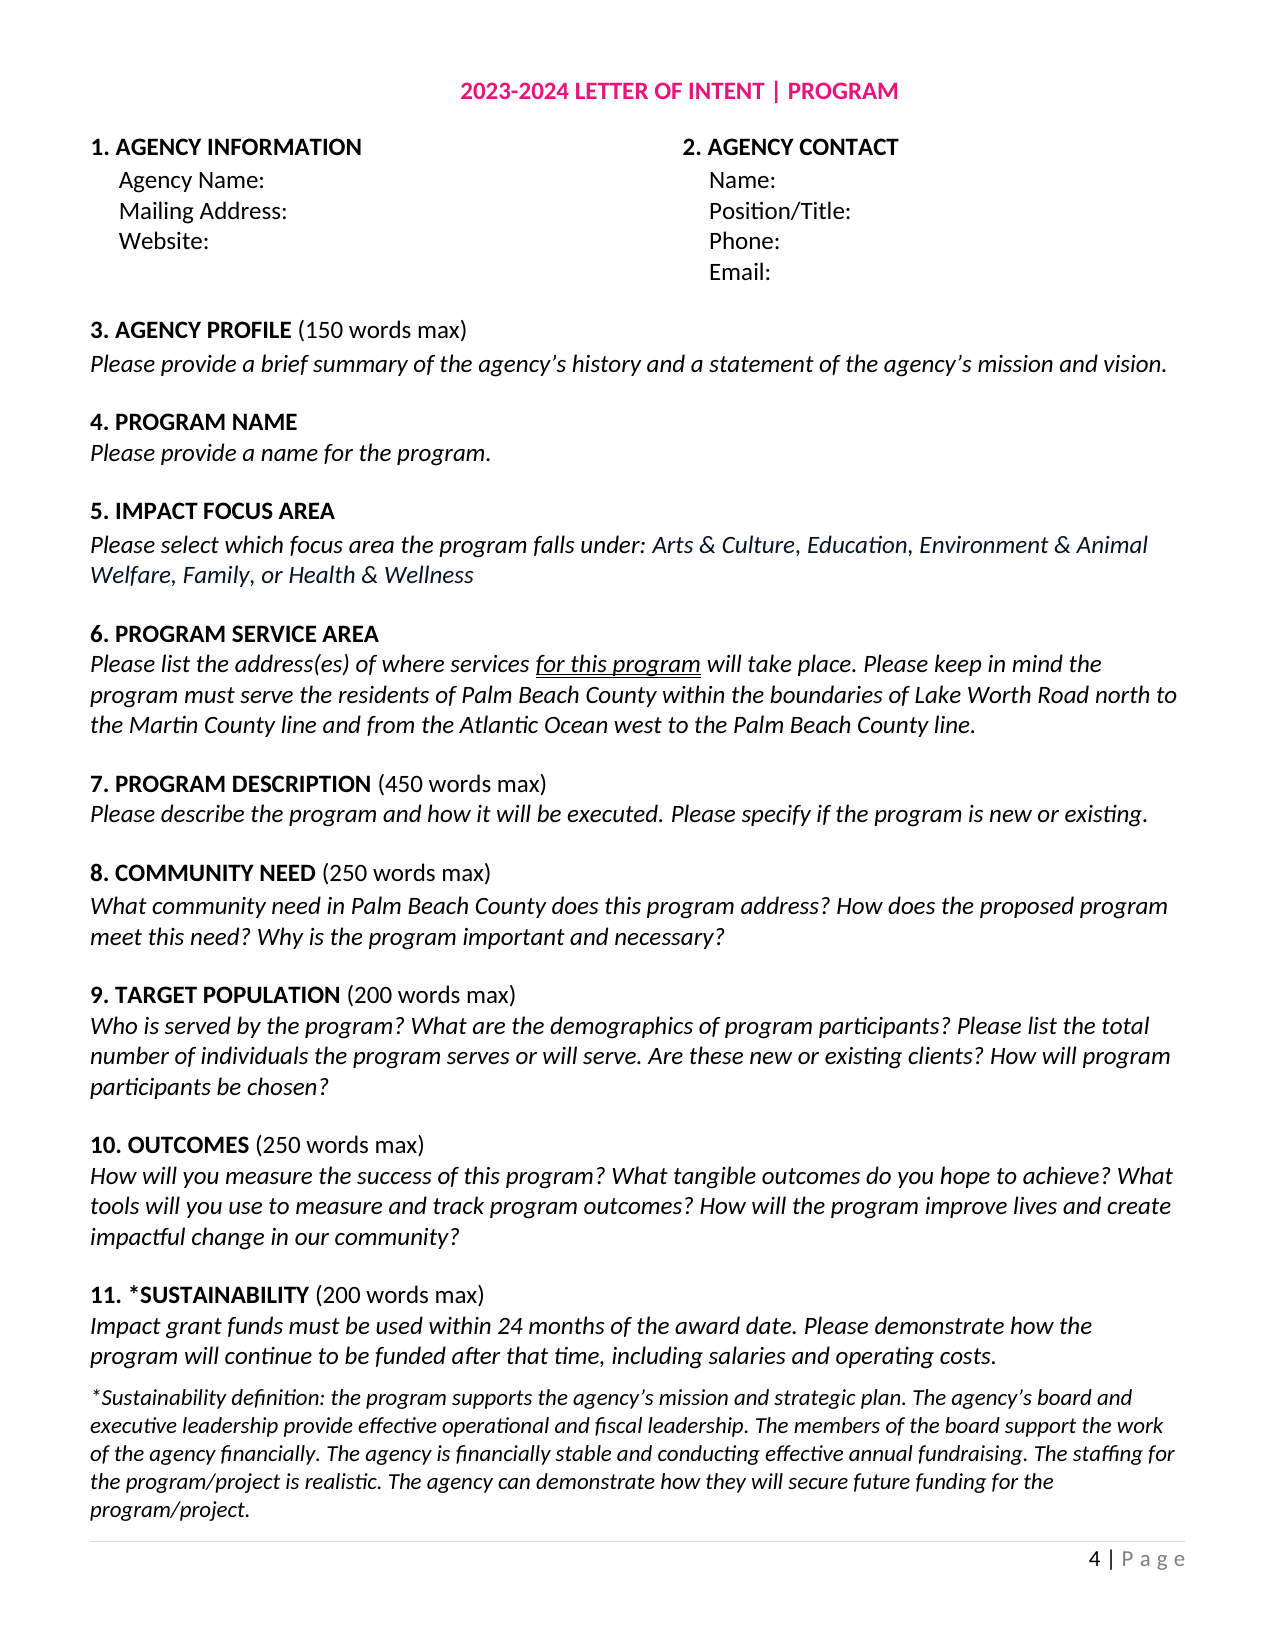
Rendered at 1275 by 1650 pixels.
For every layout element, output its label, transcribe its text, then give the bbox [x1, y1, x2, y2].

text 6. PROGRAM SERVICE AREA Please list the address(es) of where services for this program will take place. Please keep in mind the program must serve the residents of Palm Beach County within the boundaries of Lake Worth Road north to the Martin County line and from the Atlantic Ocean west to the Palm Beach County line. [90, 618, 1185, 740]
text 10. OUTCOMES (250 words max) How will you measure the success of this program? What tangible outcomes do you hope to achieve? What tools will you use to measure and track program outcomes? How will the program improve lives and create impactful change in our community? [90, 1129, 1185, 1251]
text 8. COMMUNITY NEED (250 words max) [90, 857, 1185, 887]
text 3. AGENCY PROFILE (150 words max) [90, 314, 1185, 345]
text What community need in Palm Beach County does this program address? How does the proposed program meet this need? Why is the program important and necessary? [90, 890, 1185, 951]
text 5. IMPACT FOCUS AREA [90, 495, 1185, 526]
text 11. *SUSTAINABILITY (200 words max) Impact grant funds must be used within 24 months of the award date. Please demonstrate how the program will continue to be funded after that time, including salaries and operating costs. [90, 1279, 1185, 1371]
text 4. PROGRAM NAME Please provide a name for the program. [90, 406, 1185, 467]
table_header 1. AGENCY INFORMATION Agency Name: Mailing Address: Website: [90, 131, 671, 286]
text 9. TARGET POPULATION (200 words max) Who is served by the program? What are the demographics of program participants? Please list the total number of individuals the program serves or will serve. Are these new or existing clients? How will program participants be chosen? [90, 979, 1185, 1101]
table_header 2. AGENCY CONTACT Name: Position/Title: Phone: Email: [671, 131, 1184, 286]
text Please select which focus area the program falls under: Arts & Culture, Education, Environment & Animal Welfare, Family, or Health & Wellness [90, 529, 1185, 590]
text 7. PROGRAM DESCRIPTION (450 words max) Please describe the program and how it will be executed. Please specify if the program is new or existing. [90, 768, 1185, 829]
text Please provide a brief summary of the agency’s history and a statement of the agency’s mission and vision. [90, 348, 1185, 378]
text *Sustainability definition: the program supports the agency’s mission and strategic plan. The agency’s board and executive leadership provide effective operational and fiscal leadership. The members of the board support the work of the agency financially. The agency is financially stable and conducting effective annual fundraising. The staffing for the program/project is realistic. The agency can demonstrate how they will secure future funding for the program/project. [90, 1383, 1185, 1523]
text 2023-2024 LETTER OF INTENT | PROGRAM [90, 75, 1269, 106]
